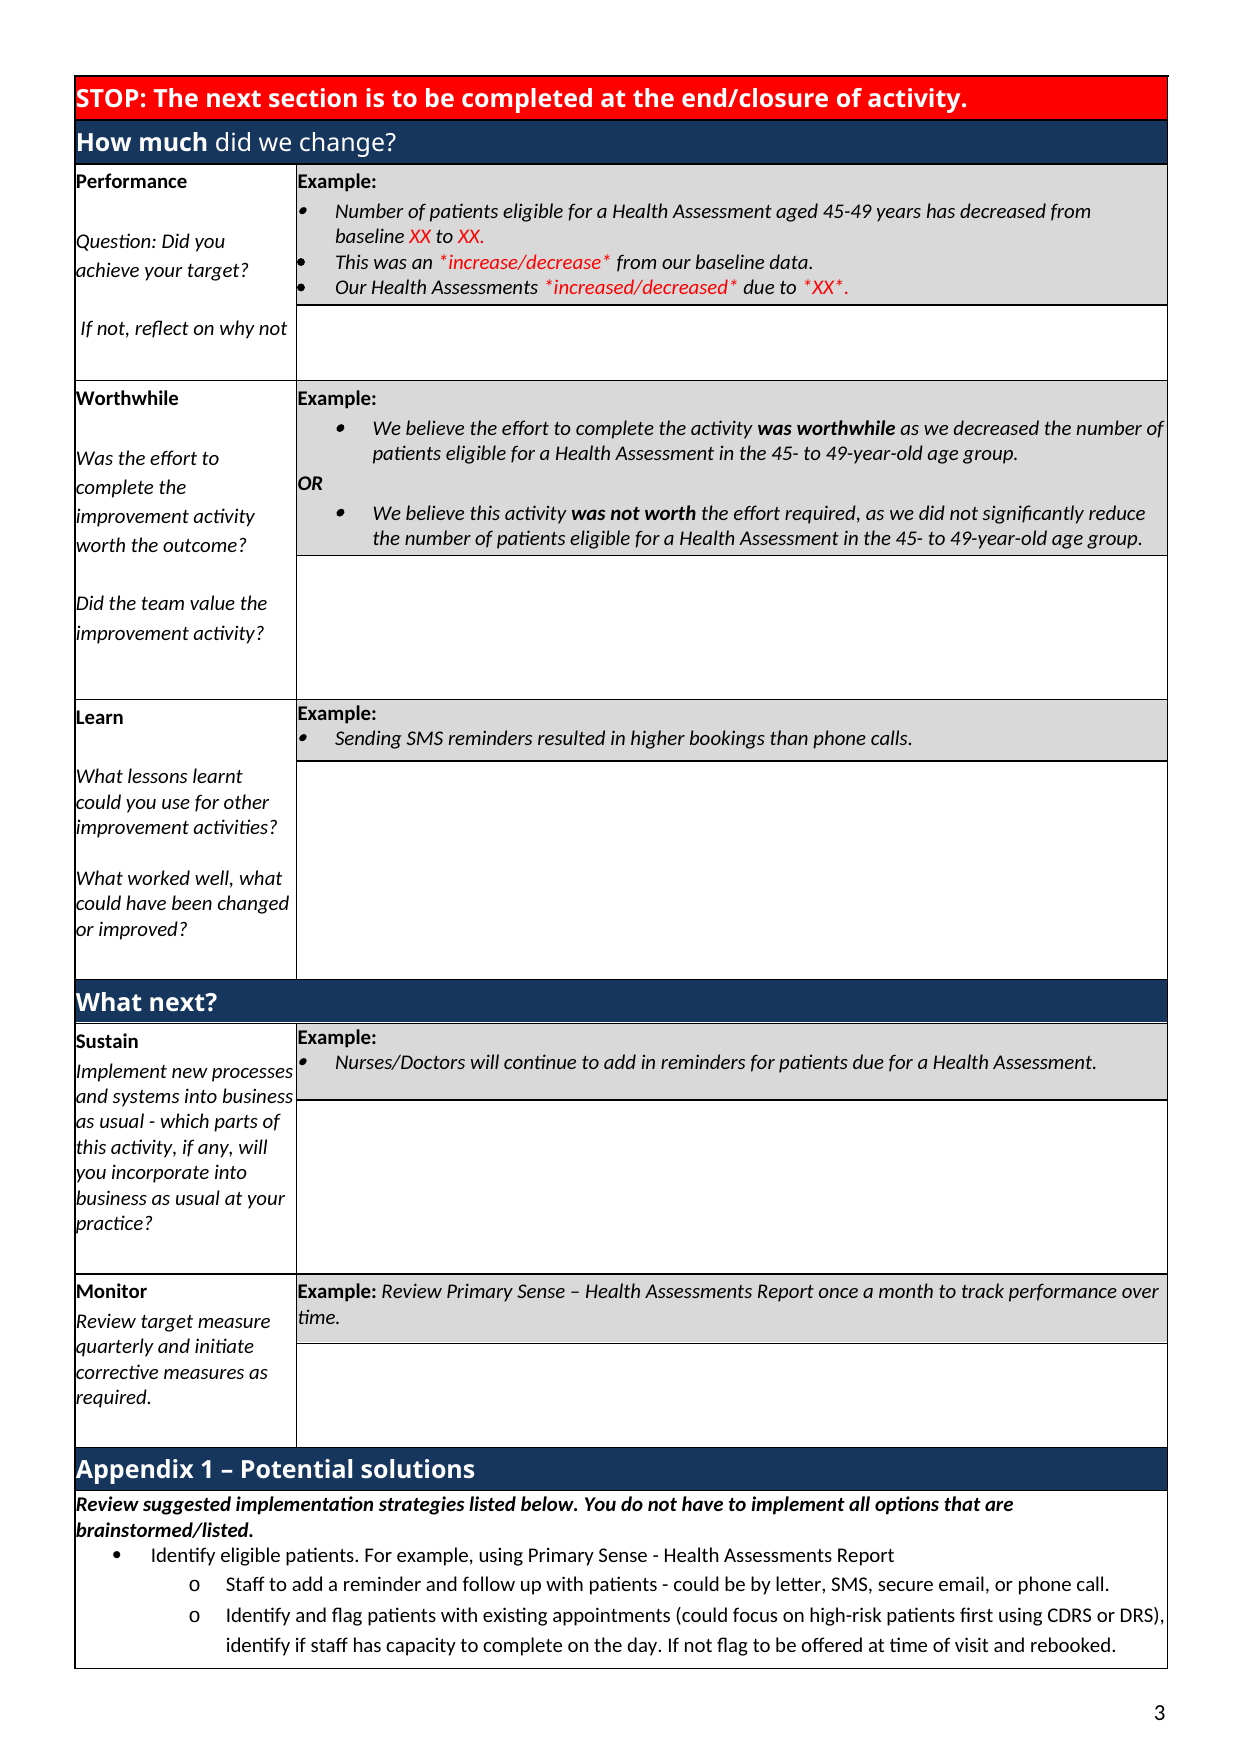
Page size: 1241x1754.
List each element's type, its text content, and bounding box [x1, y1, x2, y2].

table_cell Example: We believe the effort to complete the activity was worthwhile as we decreased the number of patients eligible for a Health Assessment in the 45- to 49-year-old age group. OR We believe this activity was not worth the effort required, as we did not significantly reduce the number of patients eligible for a Health Assessment in the 45- to 49-year-old age group. [297, 381, 1167, 555]
table_cell [297, 556, 1167, 699]
table_cell Appendix 1 – Potential solutions [76, 1448, 1167, 1490]
table_cell What next? [76, 980, 1167, 1022]
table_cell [76, 1491, 1167, 1667]
table_cell Monitor Review target measure quarterly and initiate corrective measures as required. [76, 1275, 296, 1447]
table_cell [297, 1344, 1167, 1447]
table_cell [297, 762, 1167, 978]
table_cell Learn What lessons learnt could you use for other improvement activities? What worked well, what could have been changed or improved? [76, 700, 296, 978]
table_cell Performance Question: Did you achieve your target? If not, reflect on why not [76, 165, 296, 380]
table_cell Example: Review Primary Sense – Health Assessments Report once a month to track performance over time. [297, 1275, 1167, 1342]
table_cell How much did we change? [76, 121, 1167, 163]
table_cell Sustain Implement new processes and systems into business as usual - which parts of this activity, if any, will you incorporate into business as usual at your practice? [76, 1024, 296, 1273]
table_cell Worthwhile Was the effort to complete the improvement activity worth the outcome? Did the team value the improvement activity? [76, 381, 296, 699]
table_cell STOP: The next section is to be completed at the end/closure of activity. [76, 77, 1167, 119]
table_cell Example: Sending SMS reminders resulted in higher bookings than phone calls. [297, 700, 1167, 760]
table_cell [297, 306, 1167, 380]
table_cell Example: Number of patients eligible for a Health Assessment aged 45-49 years has decreased from baseline XX to XX. This was an *increase/decrease* from our baseline data. Our Health Assessments *increased/decreased* due to *XX*. [297, 165, 1167, 304]
table_cell Example: Nurses/Doctors will continue to add in reminders for patients due for a Health Assessment. [297, 1024, 1167, 1099]
table_cell [297, 1101, 1167, 1273]
